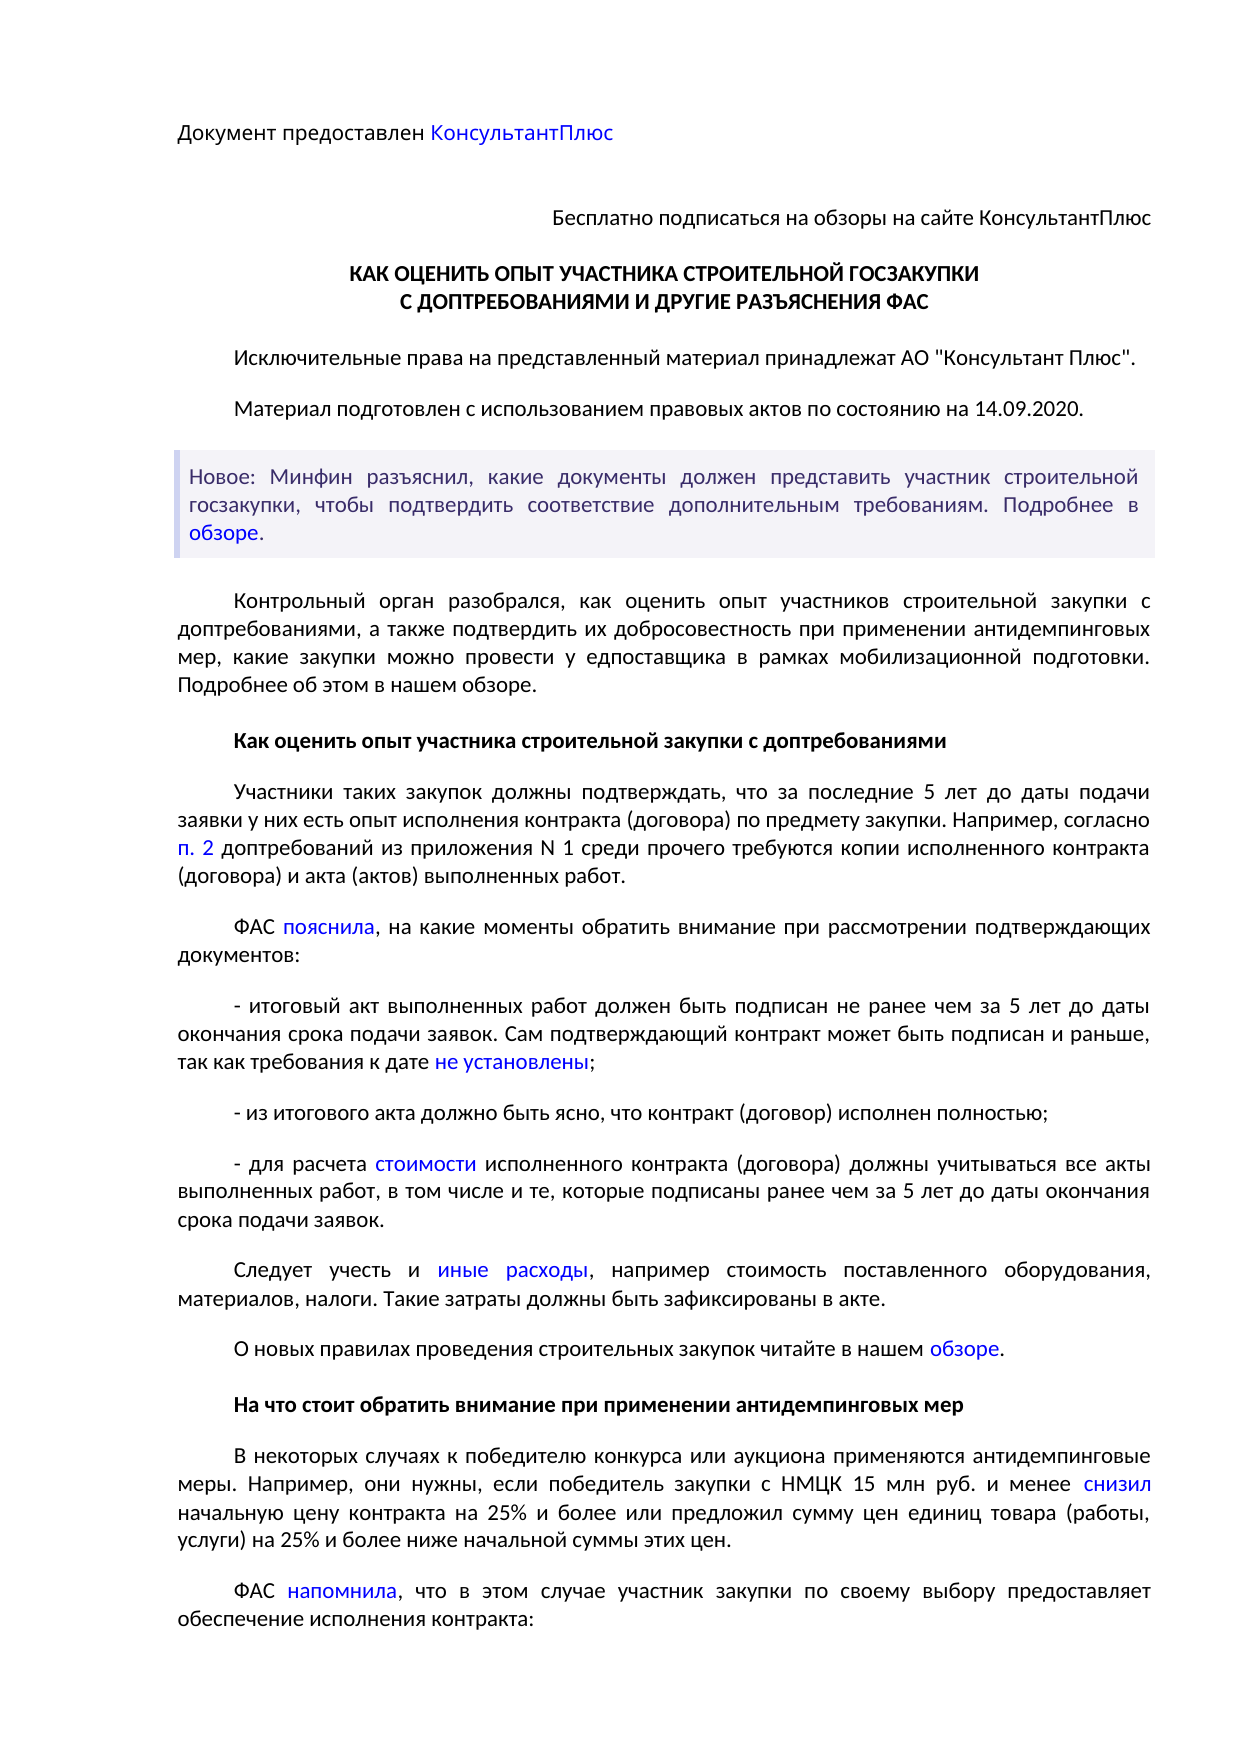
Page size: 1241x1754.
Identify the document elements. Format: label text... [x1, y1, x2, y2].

text Исключительные права на представленный материал принадлежат АО "Консультант Плюс". [177, 343, 1152, 371]
text - итоговый акт выполненных работ должен быть подписан не ранее чем за 5 лет до даты окончания срока подачи заявок. Сам подтверждающий контракт может быть подписан и раньше, так как требования к дате не установлены; [177, 991, 1152, 1075]
text О новых правилах проведения строительных закупок читайте в нашем обзоре. [177, 1334, 1152, 1363]
text ФАС пояснила, на какие моменты обратить внимание при рассмотрении подтверждающих документов: [177, 912, 1152, 968]
title Как оценить опыт участника строительной закупки с доптребованиями [177, 726, 1152, 754]
title Документ предоставлен КонсультантПлюс [177, 118, 1152, 175]
text Участники таких закупок должны подтверждать, что за последние 5 лет до даты подачи заявки у них есть опыт исполнения контракта (договора) по предмету закупки. Например, согласно п. 2 доптребований из приложения N 1 среди прочего требуются копии исполненного контракта (договора) и акта (актов) выполненных работ. [177, 777, 1152, 889]
title С ДОПТРЕБОВАНИЯМИ И ДРУГИЕ РАЗЪЯСНЕНИЯ ФАС [177, 287, 1152, 315]
text Материал подготовлен с использованием правовых актов по состоянию на 14.09.2020. [177, 394, 1152, 422]
title На что стоит обратить внимание при применении антидемпинговых мер [177, 1391, 1152, 1419]
table_header Новое: Минфин разъяснил, какие документы должен представить участник строительной госзакупки, чтобы подтвердить соответствие дополнительным требованиям. Подробнее в обзоре. [180, 450, 1149, 558]
text - для расчета стоимости исполненного контракта (договора) должны учитываться все акты выполненных работ, в том числе и те, которые подписаны ранее чем за 5 лет до даты окончания срока подачи заявок. [177, 1149, 1152, 1233]
text Контрольный орган разобрался, как оценить опыт участников строительной закупки с доптребованиями, а также подтвердить их добросовестность при применении антидемпинговых мер, какие закупки можно провести у едпоставщика в рамках мобилизационной подготовки. Подробнее об этом в нашем обзоре. [177, 586, 1152, 698]
text Бесплатно подписаться на обзоры на сайте КонсультантПлюс [177, 203, 1152, 231]
text В некоторых случаях к победителю конкурса или аукциона применяются антидемпинговые меры. Например, они нужны, если победитель закупки с НМЦК 15 млн руб. и менее снизил начальную цену контракта на 25% и более или предложил сумму цен единиц товара (работы, услуги) на 25% и более ниже начальной суммы этих цен. [177, 1442, 1152, 1554]
text - из итогового акта должно быть ясно, что контракт (договор) исполнен полностью; [177, 1098, 1152, 1126]
text ФАС напомнила, что в этом случае участник закупки по своему выбору предоставляет обеспечение исполнения контракта: [177, 1577, 1152, 1633]
text Следует учесть и иные расходы, например стоимость поставленного оборудования, материалов, налоги. Такие затраты должны быть зафиксированы в акте. [177, 1256, 1152, 1312]
title КАК ОЦЕНИТЬ ОПЫТ УЧАСТНИКА СТРОИТЕЛЬНОЙ ГОСЗАКУПКИ [177, 259, 1152, 287]
